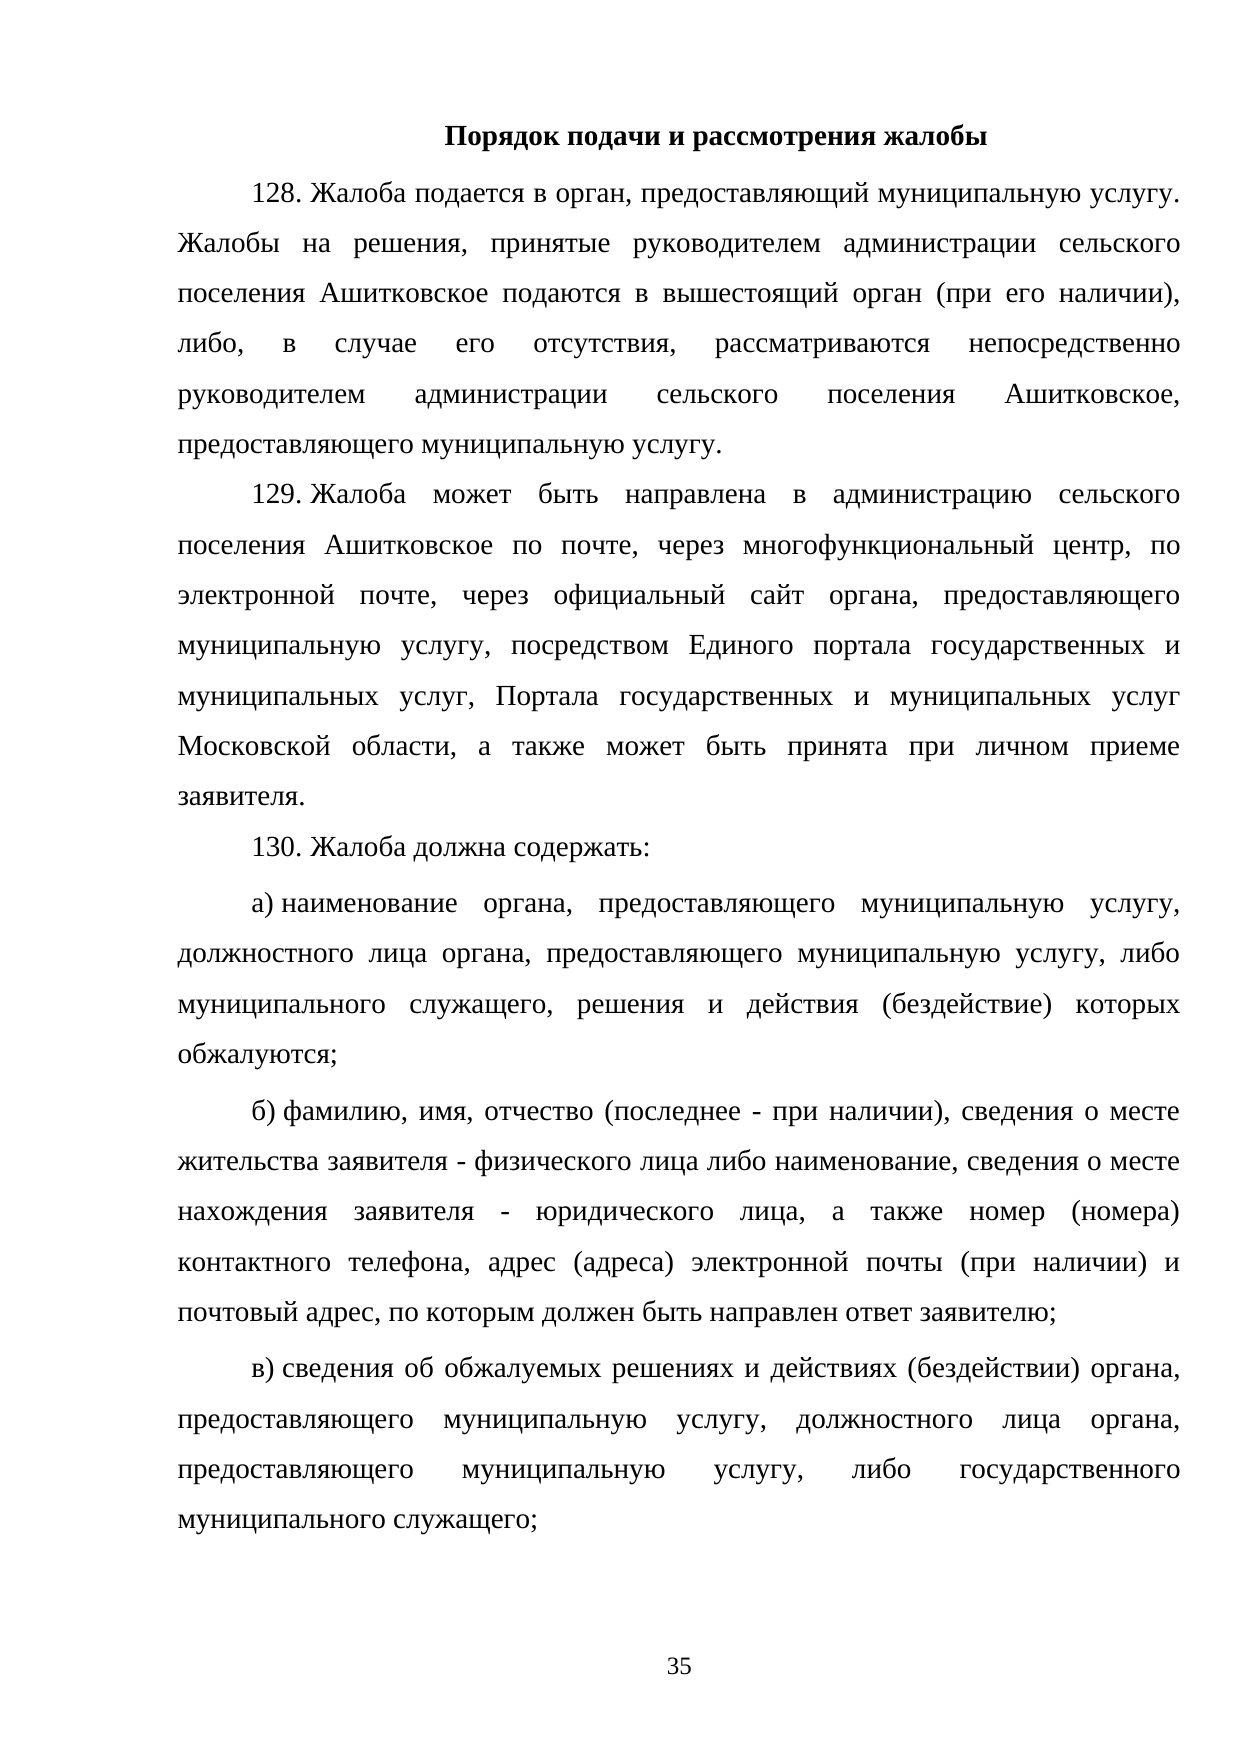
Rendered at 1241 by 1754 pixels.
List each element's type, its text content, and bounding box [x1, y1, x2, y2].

text а) наименование органа, предоставляющего муниципальную услугу, должностного лица органа, предоставляющего муниципальную услугу, либо муниципального служащего, решения и действия (бездействие) которых обжалуются; [177, 885, 1181, 1070]
list Жалоба должна содержать: [177, 829, 1181, 862]
list Жалоба подается в орган, предоставляющий муниципальную услугу. Жалобы на решения, принятые руководителем администрации сельского поселения Ашитковское подаются в вышестоящий орган (при его наличии), либо, в случае его отсутствия, рассматриваются непосредственно руководителем администрации сельского поселения Ашитковское, предоставляющего муниципальную услугу. [177, 175, 1181, 460]
text б) фамилию, имя, отчество (последнее - при наличии), сведения о месте жительства заявителя - физического лица либо наименование, сведения о месте нахождения заявителя - юридического лица, а также номер (номера) контактного телефона, адрес (адреса) электронной почты (при наличии) и почтовый адрес, по которым должен быть направлен ответ заявителю; [177, 1093, 1181, 1328]
text Порядок подачи и рассмотрения жалобы [177, 118, 1181, 152]
text в) сведения об обжалуемых решениях и действиях (бездействии) органа, предоставляющего муниципальную услугу, должностного лица органа, предоставляющего муниципальную услугу, либо государственного муниципального служащего; [177, 1351, 1181, 1535]
list Жалоба может быть направлена в администрацию сельского поселения Ашитковское по почте, через многофункциональный центр, по электронной почте, через официальный сайт органа, предоставляющего муниципальную услугу, посредством Единого портала государственных и муниципальных услуг, Портала государственных и муниципальных услуг Московской области, а также может быть принята при личном приеме заявителя. [177, 477, 1181, 812]
